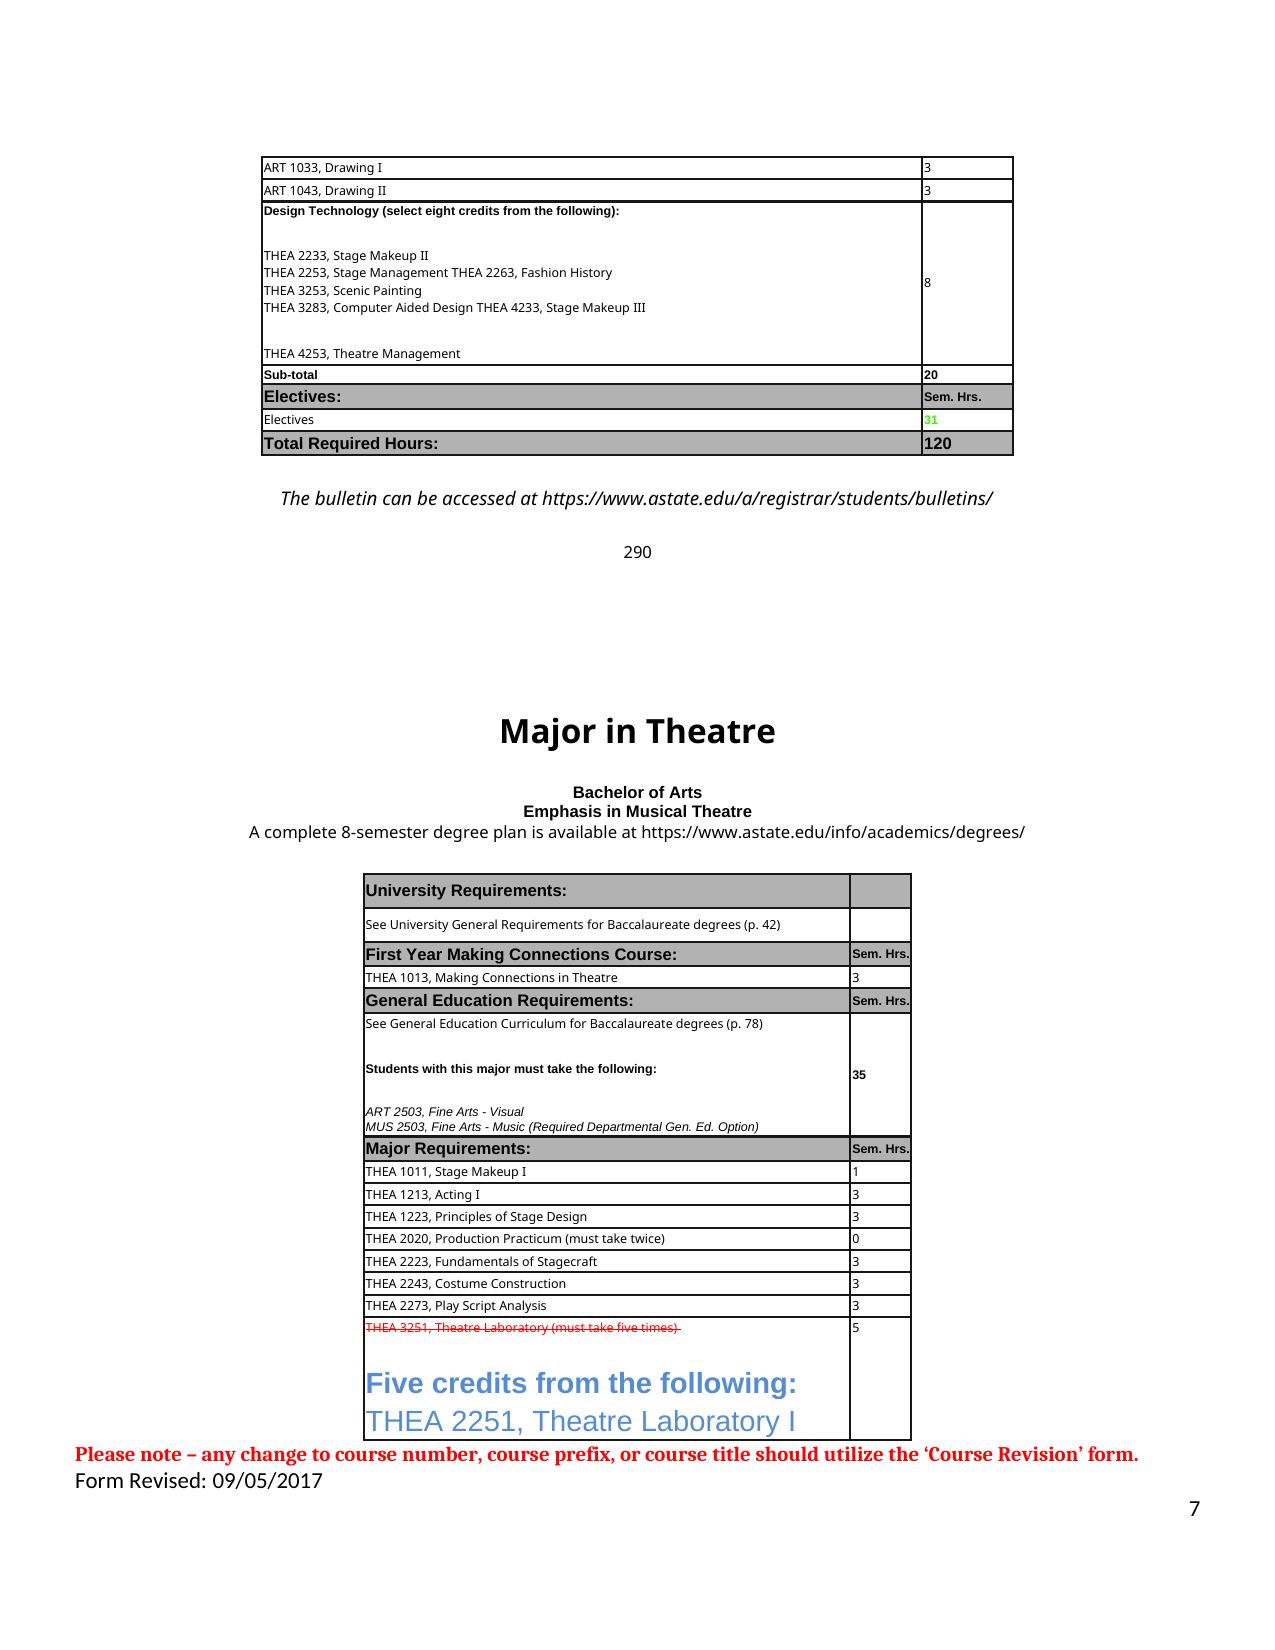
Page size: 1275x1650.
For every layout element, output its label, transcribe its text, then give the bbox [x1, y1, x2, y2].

table_cell 3 [851, 1251, 910, 1271]
table_cell Total Required Hours: [263, 432, 921, 454]
table_cell 5 [851, 1318, 910, 1439]
text The bulletin can be accessed at https://www.astate.edu/a/registrar/students/bulletins/ [75, 486, 1200, 511]
table_cell 120 [923, 432, 1012, 454]
table_cell 3 [851, 1184, 910, 1204]
table_cell 20 [923, 366, 1012, 383]
table_cell 3 [851, 1296, 910, 1316]
table_cell THEA 1011, Stage Makeup I [365, 1162, 849, 1182]
table_cell THEA 1013, Making Connections in Theatre [365, 967, 849, 987]
table_cell Sub-total [263, 366, 921, 383]
table_header [851, 875, 910, 907]
table_cell Design Technology (select eight credits from the following): THEA 2233, Stage Makeup II THEA 2253, Stage Management THEA 2263, Fashion History THEA 3253, Scenic Painting THEA 3283, Computer Aided Design THEA 4233, Stage Makeup III THEA 4253, Theatre Management [263, 203, 921, 364]
table_cell Sem. Hrs. [851, 989, 910, 1012]
table_cell Major Requirements: [365, 1138, 849, 1160]
table_cell 1 [851, 1162, 910, 1182]
table_cell Sem. Hrs. [851, 1138, 910, 1160]
table_cell 31 [923, 410, 1012, 430]
table_header University Requirements: [365, 875, 849, 907]
table_cell See General Education Curriculum for Baccalaureate degrees (p. 78) Students with this major must take the following: ART 2503, Fine Arts - Visual MUS 2503, Fine Arts - Music (Required Departmental Gen. Ed. Option) [365, 1014, 849, 1135]
table_cell [851, 909, 910, 941]
table_cell THEA 2223, Fundamentals of Stagecraft [365, 1251, 849, 1271]
text Major in Theatre [75, 708, 1200, 753]
table_cell ART 1043, Drawing II [263, 180, 921, 200]
table_cell 3 [923, 180, 1012, 200]
table_cell 35 [851, 1014, 910, 1135]
table_cell THEA 2243, Costume Construction [365, 1273, 849, 1293]
text 290 [75, 540, 1200, 563]
table_cell 3 [851, 1206, 910, 1227]
table_cell Electives [263, 410, 921, 430]
table_cell 0 [851, 1229, 910, 1249]
table_cell General Education Requirements: [365, 989, 849, 1012]
table_cell THEA 1223, Principles of Stage Design [365, 1206, 849, 1227]
table_cell ART 1033, Drawing I [263, 158, 921, 178]
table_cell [365, 1318, 849, 1439]
table_cell Electives: [263, 385, 921, 408]
table_cell Sem. Hrs. [851, 943, 910, 965]
table_cell 3 [851, 1273, 910, 1293]
table_cell See University General Requirements for Baccalaureate degrees (p. 42) [365, 909, 849, 941]
table_cell 8 [923, 203, 1012, 364]
table_cell 3 [851, 967, 910, 987]
table_cell 3 [923, 158, 1012, 178]
table_cell THEA 2020, Production Practicum (must take twice) [365, 1229, 849, 1249]
table_cell THEA 2273, Play Script Analysis [365, 1296, 849, 1316]
table_cell First Year Making Connections Course: [365, 943, 849, 965]
table_cell Sem. Hrs. [923, 385, 1012, 408]
text Bachelor of Arts Emphasis in Musical Theatre A complete 8-semester degree plan is available at https://www.astate.edu/info/academics/degrees/ [75, 782, 1200, 843]
table_cell THEA 1213, Acting I [365, 1184, 849, 1204]
